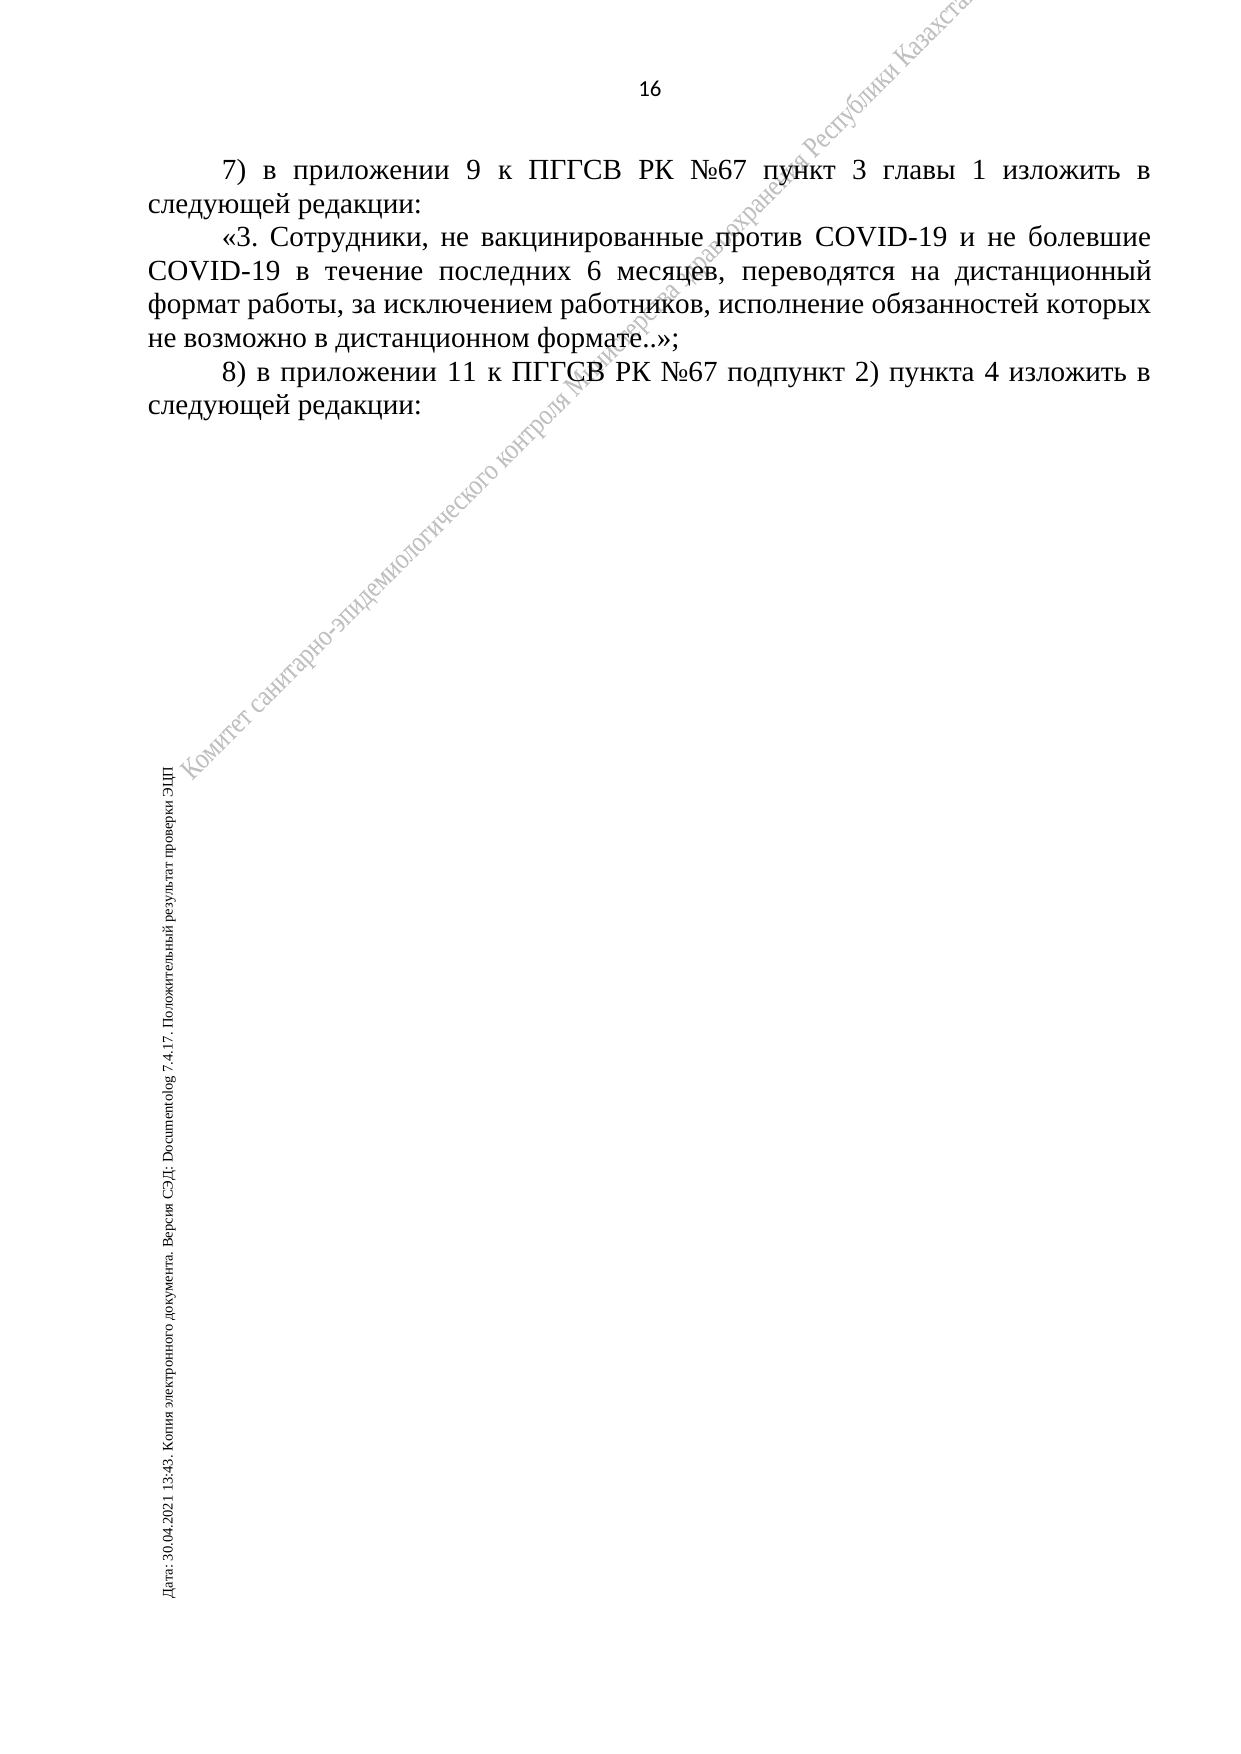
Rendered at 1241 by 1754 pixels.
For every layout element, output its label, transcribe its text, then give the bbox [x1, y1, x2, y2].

text 7) в приложении 9 к ПГГСВ РК №67 пункт 3 главы 1 изложить в следующей редакции: [148, 152, 1152, 219]
text 8) в приложении 11 к ПГГСВ РК №67 подпункт 2) пункта 4 изложить в следующей редакции: [148, 354, 1152, 421]
text «3. Сотрудники, не вакцинированные против COVID-19 и не болевшие COVID-19 в течение последних 6 месяцев, переводятся на дистанционный формат работы, за исключением работников, исполнение обязанностей которых не возможно в дистанционном формате..»; [148, 219, 1152, 354]
